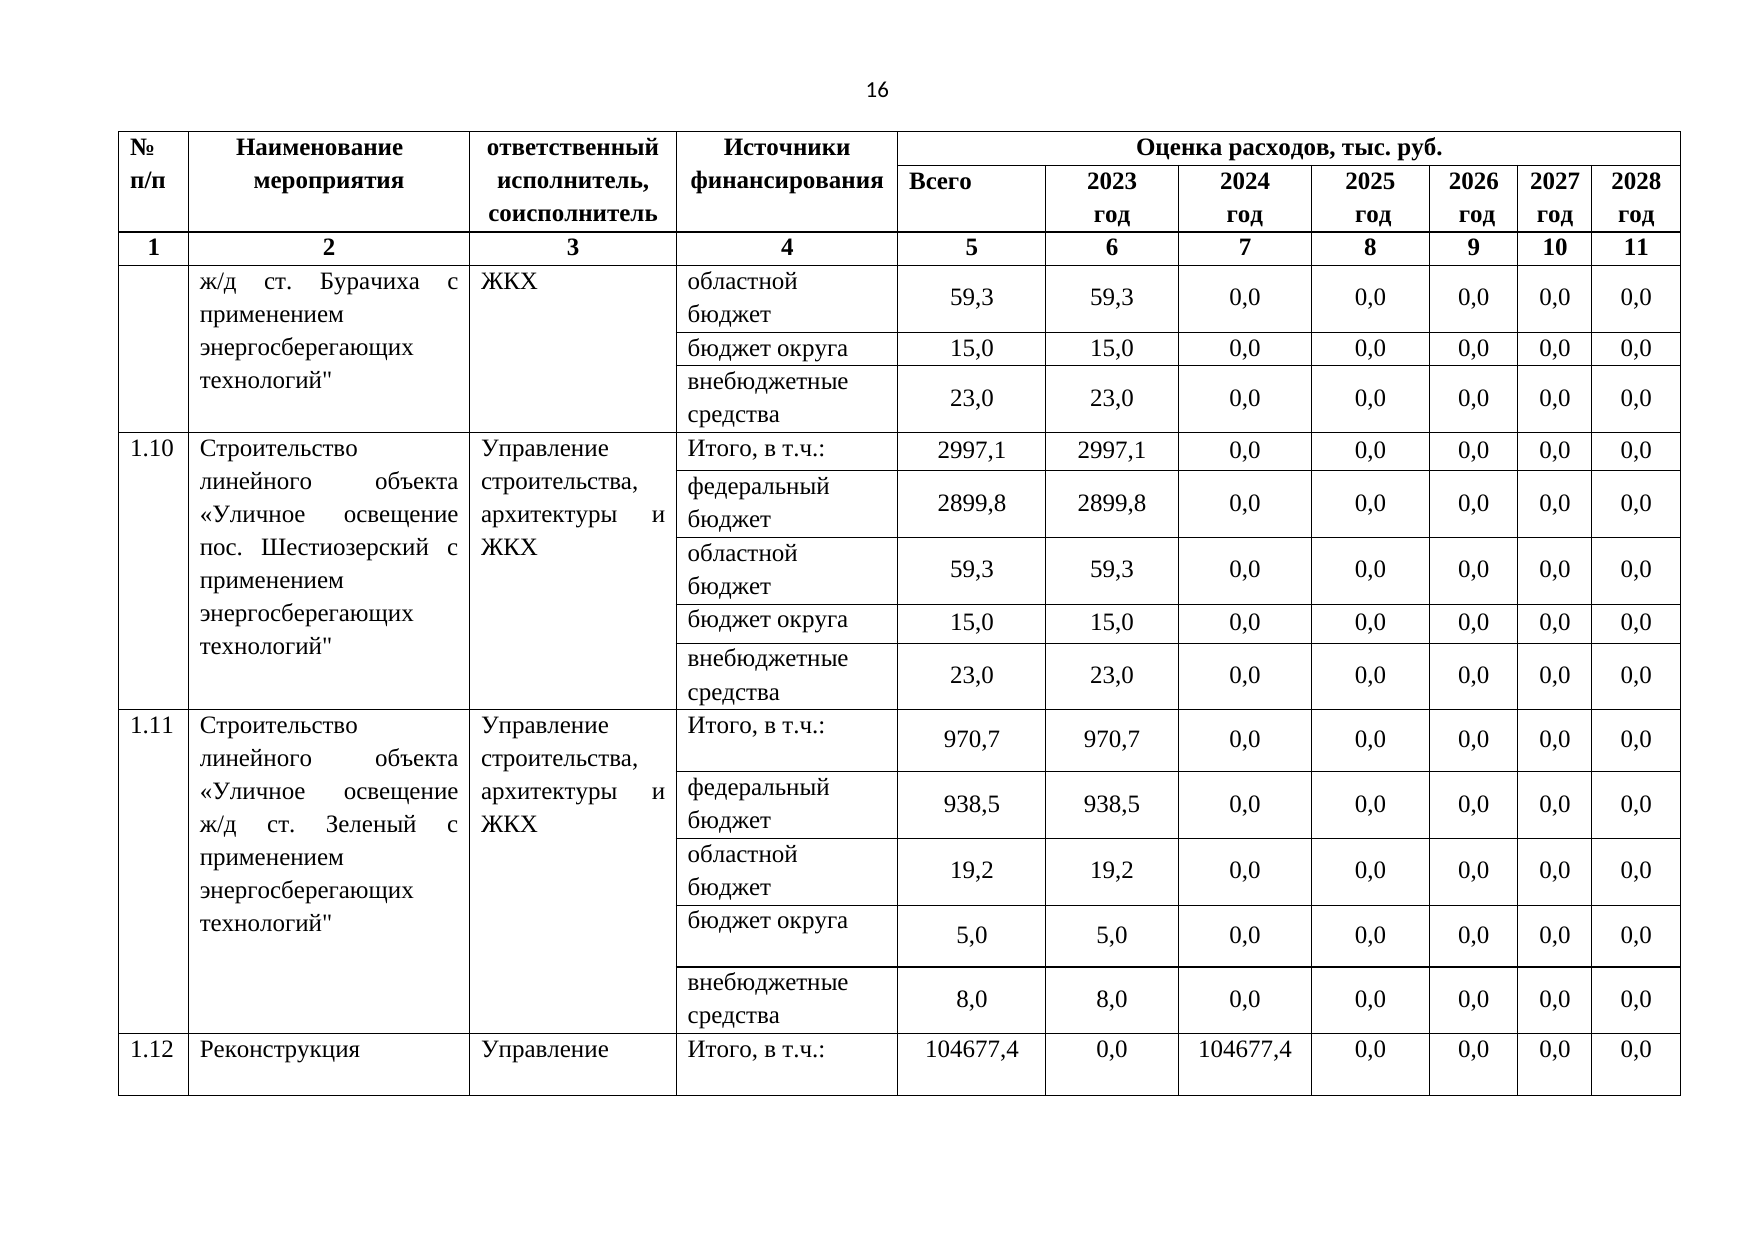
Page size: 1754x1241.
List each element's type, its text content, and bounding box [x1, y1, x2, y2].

table_cell 104677,4 [1179, 1034, 1311, 1095]
table_cell бюджет округа [677, 605, 897, 642]
table_cell 9 [1430, 233, 1517, 265]
table_cell Итого, в т.ч.: [677, 710, 897, 771]
table_cell 0,0 [1430, 710, 1517, 771]
table_cell 10 [1518, 233, 1591, 265]
table_cell 0,0 [1518, 710, 1591, 771]
table_cell 15,0 [898, 605, 1045, 642]
table_cell 8,0 [898, 968, 1045, 1033]
table_cell областной бюджет [677, 538, 897, 603]
table_cell 0,0 [1179, 605, 1311, 642]
table_cell внебюджетные средства [677, 968, 897, 1033]
table_cell 0,0 [1592, 471, 1680, 537]
table_cell 0,0 [1592, 366, 1680, 432]
table_cell 0,0 [1312, 644, 1429, 709]
table_cell 0,0 [1518, 906, 1591, 966]
table_cell 59,3 [898, 538, 1045, 603]
table_cell 0,0 [1179, 366, 1311, 432]
table_cell 2026 год [1430, 166, 1517, 231]
table_cell 0,0 [1312, 906, 1429, 966]
table_cell внебюджетные средства [677, 644, 897, 709]
table_cell 0,0 [1312, 366, 1429, 432]
table_cell 0,0 [1430, 1034, 1517, 1095]
table_cell 0,0 [1179, 710, 1311, 771]
table_cell 4 [677, 233, 897, 265]
table_cell 2027 год [1518, 166, 1591, 231]
table_cell 15,0 [898, 333, 1045, 365]
table_cell 938,5 [1046, 772, 1178, 838]
table_cell 0,0 [1312, 605, 1429, 642]
table_cell 2024 год [1179, 166, 1311, 231]
table_cell внебюджетные средства [677, 366, 897, 432]
table_cell 0,0 [1592, 772, 1680, 838]
table_cell 2899,8 [1046, 471, 1178, 537]
table_cell 7 [1179, 233, 1311, 265]
table_cell 6 [1046, 233, 1178, 265]
table_cell 0,0 [1312, 266, 1429, 332]
table_cell 59,3 [1046, 266, 1178, 332]
table_cell 0,0 [1430, 772, 1517, 838]
table_cell 0,0 [1312, 333, 1429, 365]
table_cell 0,0 [1312, 1034, 1429, 1095]
table_cell 0,0 [1179, 266, 1311, 332]
table_cell 5,0 [898, 906, 1045, 966]
table_cell 0,0 [1430, 605, 1517, 642]
table_cell 0,0 [1430, 644, 1517, 709]
table_cell 0,0 [1592, 1034, 1680, 1095]
table_cell 0,0 [1518, 644, 1591, 709]
table_cell 0,0 [1592, 644, 1680, 709]
table_cell 0,0 [1179, 839, 1311, 904]
table_cell Управление строительства, архитектуры и ЖКХ [470, 710, 676, 1033]
table_cell 0,0 [1518, 333, 1591, 365]
table_cell 1.10 [119, 433, 188, 709]
table_header № п/п [119, 132, 188, 231]
table_cell 0,0 [1430, 906, 1517, 966]
table_cell 0,0 [1592, 710, 1680, 771]
table_cell 0,0 [1312, 433, 1429, 470]
table_cell Итого, в т.ч.: [677, 433, 897, 470]
table_cell 0,0 [1046, 1034, 1178, 1095]
table_cell Управление строительства, архитектуры и ЖКХ [470, 1034, 676, 1095]
table_header ответственный исполнитель, соисполнитель [470, 132, 676, 231]
table_cell 0,0 [1518, 266, 1591, 332]
table_cell 0,0 [1430, 266, 1517, 332]
table_cell 104677,4 [898, 1034, 1045, 1095]
table_cell 0,0 [1430, 471, 1517, 537]
table_cell 0,0 [1312, 772, 1429, 838]
table_cell Строительство линейного объекта «Уличное освещение пос. Шестиозерский с применением энергосберегающих технологий" [189, 433, 469, 709]
table_cell 0,0 [1518, 433, 1591, 470]
table_cell 0,0 [1518, 366, 1591, 432]
table_cell 0,0 [1592, 333, 1680, 365]
table_cell 2 [189, 233, 469, 265]
table_cell 5 [898, 233, 1045, 265]
table_cell 0,0 [1518, 605, 1591, 642]
table_cell 0,0 [1518, 968, 1591, 1033]
table_cell 1.11 [119, 710, 188, 1033]
table_cell 59,3 [1046, 538, 1178, 603]
table_cell 59,3 [898, 266, 1045, 332]
table_cell 2997,1 [1046, 433, 1178, 470]
table_cell 0,0 [1312, 968, 1429, 1033]
table_cell 0,0 [1312, 839, 1429, 904]
table_cell бюджет округа [677, 906, 897, 966]
table_cell 0,0 [1179, 772, 1311, 838]
table_cell 0,0 [1312, 538, 1429, 603]
table_cell 2028 год [1592, 166, 1680, 231]
table_header Оценка расходов, тыс. руб. [898, 132, 1680, 165]
table_cell 0,0 [1592, 538, 1680, 603]
table_cell 2025 год [1312, 166, 1429, 231]
table_cell 0,0 [1592, 605, 1680, 642]
table_cell 2997,1 [898, 433, 1045, 470]
table_cell 0,0 [1179, 471, 1311, 537]
table_cell Строительство линейного объекта «Уличное освещение ж/д ст. Зеленый с применением энергосберегающих технологий" [189, 710, 469, 1033]
table_cell областной бюджет [677, 266, 897, 332]
table_cell 8,0 [1046, 968, 1178, 1033]
table_cell 1 [119, 233, 188, 265]
table_cell Реконструкция автомобильной дороги дер. Бор – дер. Проково Няндомского муниципального округа Архангельской области [189, 1034, 469, 1095]
table_cell 0,0 [1430, 538, 1517, 603]
table_cell 3 [470, 233, 676, 265]
table_cell 0,0 [1430, 366, 1517, 432]
table_cell 11 [1592, 233, 1680, 265]
table_cell 970,7 [898, 710, 1045, 771]
table_cell 0,0 [1592, 839, 1680, 904]
table_cell федеральный бюджет [677, 471, 897, 537]
table_cell 0,0 [1179, 644, 1311, 709]
table_header Наименование мероприятия [189, 132, 469, 231]
table_cell 23,0 [1046, 644, 1178, 709]
table_cell 0,0 [1592, 266, 1680, 332]
table_cell 0,0 [1430, 333, 1517, 365]
table_cell 0,0 [1179, 538, 1311, 603]
table_cell 0,0 [1312, 471, 1429, 537]
table_cell 0,0 [1179, 333, 1311, 365]
table_cell бюджет округа [677, 333, 897, 365]
table_cell 0,0 [1518, 471, 1591, 537]
table_cell 19,2 [1046, 839, 1178, 904]
table_cell областной бюджет [677, 839, 897, 904]
table_cell Управление строительства, архитектуры и ЖКХ [470, 433, 676, 709]
table_cell 0,0 [1592, 906, 1680, 966]
table_cell 15,0 [1046, 605, 1178, 642]
table_cell 0,0 [1518, 538, 1591, 603]
table_header Источники финансирования [677, 132, 897, 231]
table_cell 0,0 [1312, 710, 1429, 771]
table_cell 0,0 [1518, 839, 1591, 904]
table_cell 23,0 [1046, 366, 1178, 432]
table_cell Всего [898, 166, 1045, 231]
table_cell 2899,8 [898, 471, 1045, 537]
table_cell 8 [1312, 233, 1429, 265]
table_cell 0,0 [1592, 433, 1680, 470]
table_cell 1.12 [119, 1034, 188, 1095]
table_cell 0,0 [1518, 1034, 1591, 1095]
table_cell 0,0 [1179, 968, 1311, 1033]
table_cell 0,0 [1430, 839, 1517, 904]
table_cell 0,0 [1592, 968, 1680, 1033]
table_cell Итого, в т.ч.: [677, 1034, 897, 1095]
table_cell 5,0 [1046, 906, 1178, 966]
table_cell 2023 год [1046, 166, 1178, 231]
table_cell 938,5 [898, 772, 1045, 838]
table_cell 0,0 [1179, 433, 1311, 470]
table_cell 0,0 [1179, 906, 1311, 966]
table_cell 19,2 [898, 839, 1045, 904]
table_cell 15,0 [1046, 333, 1178, 365]
table_cell федеральный бюджет [677, 772, 897, 838]
table_cell 23,0 [898, 366, 1045, 432]
table_cell 23,0 [898, 644, 1045, 709]
table_cell 0,0 [1430, 968, 1517, 1033]
table_cell 970,7 [1046, 710, 1178, 771]
table_cell 0,0 [1518, 772, 1591, 838]
table_cell 0,0 [1430, 433, 1517, 470]
